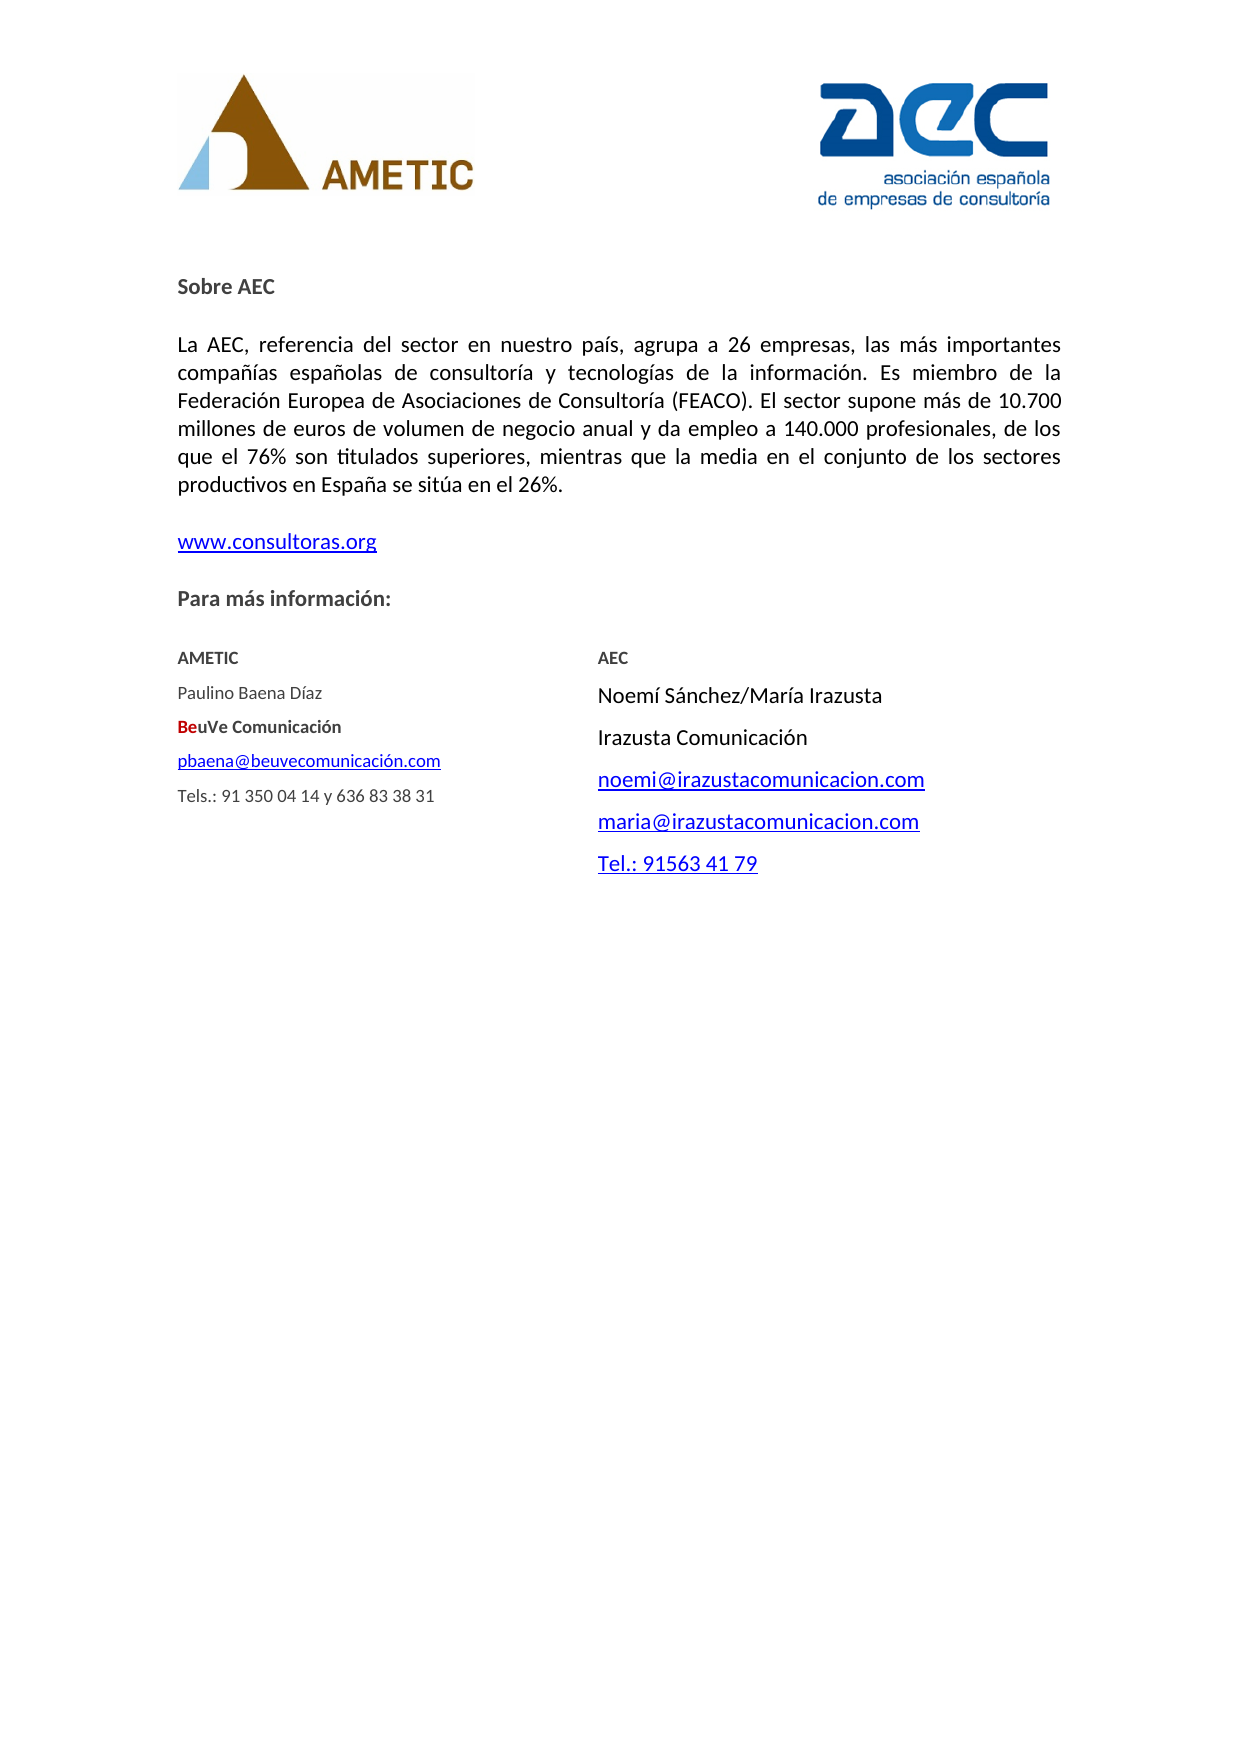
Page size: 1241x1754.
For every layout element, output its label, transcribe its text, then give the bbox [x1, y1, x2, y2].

table_header AEC Noemí Sánchez/María Irazusta Irazusta Comunicación noemi@irazustacomunicacion.com maria@irazustacomunicacion.com Tel.: 91563 41 79 [586, 647, 954, 891]
text www.consultoras.org [177, 527, 1063, 555]
table_header AMETIC Paulino Baena Díaz BeuVe Comunicación pbaena@beuvecomunicación.com Tels.: 91 350 04 14 y 636 83 38 31 [166, 647, 586, 891]
picture [177, 73, 475, 196]
text Sobre AEC [177, 272, 1063, 301]
text La AEC, referencia del sector en nuestro país, agrupa a 26 empresas, las más importantes compañías españolas de consultoría y tecnologías de la información. Es miembro de la Federación Europea de Asociaciones de Consultoría (FEACO). El sector supone más de 10.700 millones de euros de volumen de negocio anual y da empleo a 140.000 profesionales, de los que el 76% son titulados superiores, mientras que la media en el conjunto de los sectores productivos en España se sitúa en el 26%. [177, 330, 1063, 498]
text Para más información: [177, 584, 1063, 612]
